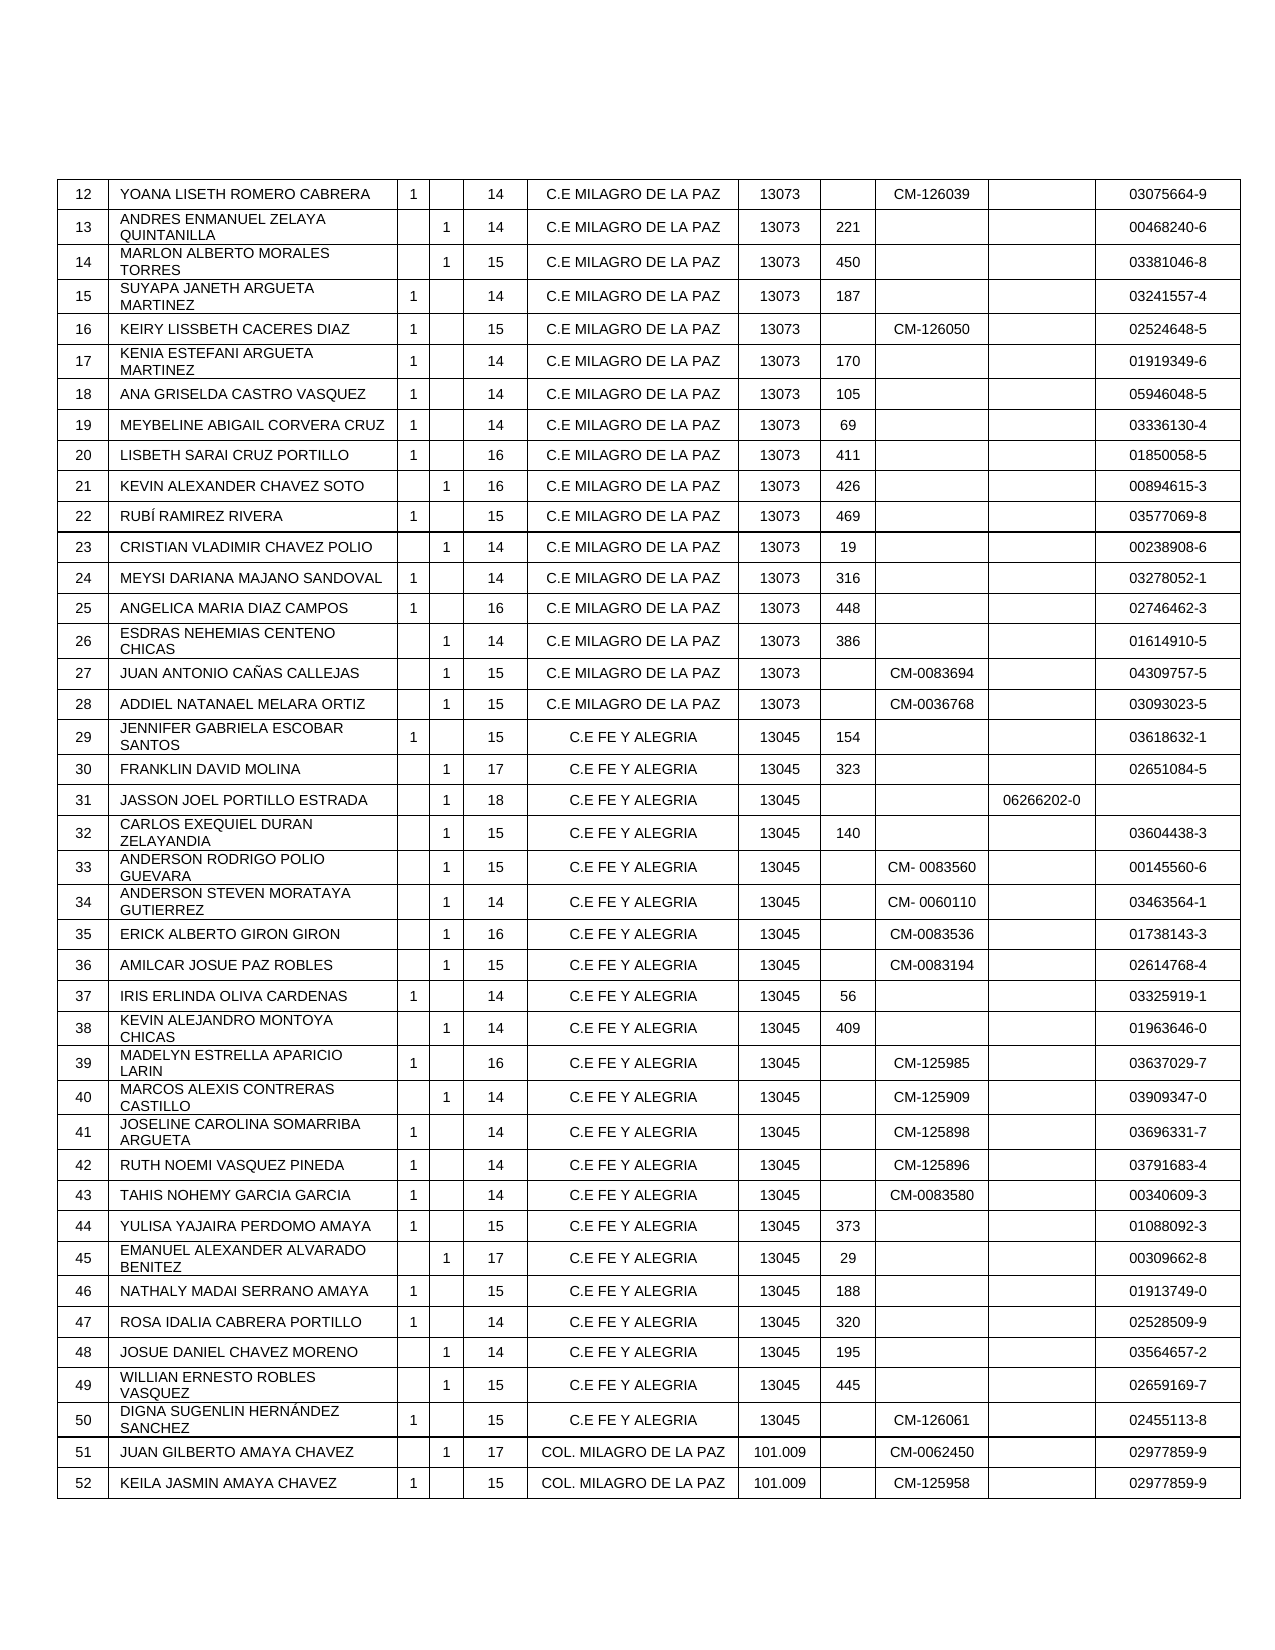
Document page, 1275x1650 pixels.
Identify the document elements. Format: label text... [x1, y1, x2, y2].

table_cell 03093023-5 [1096, 690, 1240, 719]
table_cell [430, 502, 463, 531]
table_cell [398, 1081, 429, 1114]
table_cell [876, 563, 988, 593]
table_cell [821, 1115, 875, 1149]
table_cell MADELYN ESTRELLA APARICIO LARIN [109, 1046, 397, 1080]
table_cell 320 [821, 1307, 875, 1337]
table_cell 15 [464, 720, 527, 754]
table_cell 15 [58, 280, 108, 313]
table_cell [989, 624, 1095, 658]
table_cell C.E MILAGRO DE LA PAZ [528, 594, 738, 623]
table_cell 34 [58, 885, 108, 919]
table_cell [989, 502, 1095, 531]
table_cell [876, 533, 988, 562]
table_cell 1 [398, 1403, 429, 1436]
table_cell CM-0083536 [876, 920, 988, 949]
table_cell 35 [58, 920, 108, 949]
table_cell 03604438-3 [1096, 816, 1240, 849]
table_cell [821, 1081, 875, 1114]
table_cell 20 [58, 441, 108, 470]
table_cell [989, 379, 1095, 409]
table_cell 1 [398, 314, 429, 344]
table_cell 101.009 [739, 1468, 820, 1498]
table_cell [989, 345, 1095, 378]
table_cell 28 [58, 690, 108, 719]
table_cell [876, 379, 988, 409]
table_cell [430, 345, 463, 378]
table_cell 31 [58, 785, 108, 815]
table_cell 14 [464, 981, 527, 1011]
table_cell 38 [58, 1012, 108, 1045]
table_cell 14 [464, 379, 527, 409]
table_cell 25 [58, 594, 108, 623]
table_cell MARLON ALBERTO MORALES TORRES [109, 245, 397, 278]
table_cell [430, 1181, 463, 1210]
table_cell 13073 [739, 180, 820, 209]
table_cell [430, 1403, 463, 1436]
table_cell SUYAPA JANETH ARGUETA MARTINEZ [109, 280, 397, 313]
table_cell 01963646-0 [1096, 1012, 1240, 1045]
table_cell 13045 [739, 1012, 820, 1045]
table_cell 03463564-1 [1096, 885, 1240, 919]
table_cell [876, 816, 988, 849]
table_cell 1 [398, 1046, 429, 1080]
table_cell [989, 1211, 1095, 1241]
table_cell [989, 885, 1095, 919]
table_cell 36 [58, 950, 108, 980]
table_cell 140 [821, 816, 875, 849]
table_cell [989, 981, 1095, 1011]
table_cell ANGELICA MARIA DIAZ CAMPOS [109, 594, 397, 623]
table_cell 16 [58, 314, 108, 344]
table_cell 13045 [739, 851, 820, 884]
table_cell 56 [821, 981, 875, 1011]
table_cell 00340609-3 [1096, 1181, 1240, 1210]
table_cell 13045 [739, 720, 820, 754]
table_cell 00145560-6 [1096, 851, 1240, 884]
table_cell MEYSI DARIANA MAJANO SANDOVAL [109, 563, 397, 593]
table_cell 49 [58, 1368, 108, 1402]
table_cell 445 [821, 1368, 875, 1402]
table_cell 1 [398, 345, 429, 378]
table_cell JASSON JOEL PORTILLO ESTRADA [109, 785, 397, 815]
table_cell KEIRY LISSBETH CACERES DIAZ [109, 314, 397, 344]
table_cell C.E FE Y ALEGRIA [528, 1012, 738, 1045]
table_cell 21 [58, 471, 108, 501]
table_cell [989, 1403, 1095, 1436]
table_cell 1 [398, 1181, 429, 1210]
table_cell 188 [821, 1276, 875, 1306]
table_cell [989, 1081, 1095, 1114]
table_cell C.E FE Y ALEGRIA [528, 885, 738, 919]
table_cell 13073 [739, 210, 820, 244]
table_cell NATHALY MADAI SERRANO AMAYA [109, 1276, 397, 1306]
table_cell [989, 690, 1095, 719]
table_cell [821, 1046, 875, 1080]
table_cell 1 [398, 379, 429, 409]
table_cell [876, 1242, 988, 1275]
table_cell [989, 755, 1095, 784]
table_cell [430, 1046, 463, 1080]
table_cell 14 [464, 1307, 527, 1337]
table_cell 52 [58, 1468, 108, 1498]
table_cell [398, 210, 429, 244]
table_cell 1 [430, 1368, 463, 1402]
table_cell DIGNA SUGENLIN HERNÁNDEZ SANCHEZ [109, 1403, 397, 1436]
table_cell C.E FE Y ALEGRIA [528, 755, 738, 784]
table_cell CARLOS EXEQUIEL DURAN ZELAYANDIA [109, 816, 397, 849]
table_cell [821, 885, 875, 919]
table_cell 1 [398, 410, 429, 439]
table_cell 1 [430, 816, 463, 849]
table_cell 26 [58, 624, 108, 658]
table_cell C.E FE Y ALEGRIA [528, 981, 738, 1011]
table_cell 46 [58, 1276, 108, 1306]
table_cell [989, 180, 1095, 209]
table_cell 450 [821, 245, 875, 278]
table_cell 47 [58, 1307, 108, 1337]
table_cell MARCOS ALEXIS CONTRERAS CASTILLO [109, 1081, 397, 1114]
table_cell 14 [464, 210, 527, 244]
table_cell C.E FE Y ALEGRIA [528, 920, 738, 949]
table_cell [821, 1181, 875, 1210]
table_cell 40 [58, 1081, 108, 1114]
table_cell [430, 1211, 463, 1241]
table_cell 19 [821, 533, 875, 562]
table_cell 24 [58, 563, 108, 593]
table_cell 02614768-4 [1096, 950, 1240, 980]
table_cell ESDRAS NEHEMIAS CENTENO CHICAS [109, 624, 397, 658]
table_cell 13073 [739, 410, 820, 439]
table_cell [821, 659, 875, 688]
table_cell 03791683-4 [1096, 1150, 1240, 1179]
table_cell [989, 1338, 1095, 1367]
table_cell [398, 624, 429, 658]
table_cell 1 [398, 563, 429, 593]
table_cell [989, 245, 1095, 278]
table_cell 13045 [739, 1276, 820, 1306]
table_cell [876, 471, 988, 501]
table_cell MEYBELINE ABIGAIL CORVERA CRUZ [109, 410, 397, 439]
table_cell 448 [821, 594, 875, 623]
table_cell 14 [464, 563, 527, 593]
table_cell [876, 1211, 988, 1241]
table_cell 04309757-5 [1096, 659, 1240, 688]
table_cell 13045 [739, 1181, 820, 1210]
table_cell C.E MILAGRO DE LA PAZ [528, 659, 738, 688]
table_cell 1 [430, 1012, 463, 1045]
table_cell 1 [430, 210, 463, 244]
table_cell 14 [464, 624, 527, 658]
table_cell 02651084-5 [1096, 755, 1240, 784]
table_cell ROSA IDALIA CABRERA PORTILLO [109, 1307, 397, 1337]
table_cell 13045 [739, 885, 820, 919]
table_cell C.E FE Y ALEGRIA [528, 1276, 738, 1306]
table_cell 14 [464, 1081, 527, 1114]
table_cell 13073 [739, 245, 820, 278]
table_cell 13045 [739, 950, 820, 980]
table_cell 16 [464, 471, 527, 501]
table_cell 15 [464, 502, 527, 531]
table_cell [528, 180, 738, 209]
table_cell [876, 720, 988, 754]
table_cell [989, 851, 1095, 884]
table_cell [989, 441, 1095, 470]
table_cell 15 [464, 816, 527, 849]
table_cell CM-125909 [876, 1081, 988, 1114]
table_cell 13045 [739, 755, 820, 784]
table_cell 187 [821, 280, 875, 313]
table_cell 15 [464, 1403, 527, 1436]
table_cell 14 [464, 533, 527, 562]
table_cell 03075664-9 [1096, 180, 1240, 209]
table_cell [430, 1468, 463, 1498]
table_cell [989, 659, 1095, 688]
table_cell [398, 659, 429, 688]
table_cell C.E MILAGRO DE LA PAZ [528, 471, 738, 501]
table_cell [430, 379, 463, 409]
table_cell [398, 1012, 429, 1045]
table_cell C.E MILAGRO DE LA PAZ [528, 345, 738, 378]
table_cell 13045 [739, 920, 820, 949]
table_cell 32 [58, 816, 108, 849]
table_cell 15 [464, 690, 527, 719]
table_cell [398, 533, 429, 562]
table_cell 16 [464, 441, 527, 470]
table_cell 1 [430, 950, 463, 980]
table_cell [876, 410, 988, 439]
table_cell [430, 410, 463, 439]
table_cell 48 [58, 1338, 108, 1367]
table_cell [821, 950, 875, 980]
table_cell 13073 [739, 594, 820, 623]
table_cell 316 [821, 563, 875, 593]
table_cell CM-126050 [876, 314, 988, 344]
table_cell [398, 816, 429, 849]
table_cell [430, 1276, 463, 1306]
table_cell 14 [464, 1115, 527, 1149]
table_cell 01088092-3 [1096, 1211, 1240, 1241]
table_cell [989, 1307, 1095, 1337]
table_cell 02977859-9 [1096, 1468, 1240, 1498]
table_cell 13045 [739, 1242, 820, 1275]
table_cell CRISTIAN VLADIMIR CHAVEZ POLIO [109, 533, 397, 562]
table_cell [821, 180, 875, 209]
table_cell 02455113-8 [1096, 1403, 1240, 1436]
table_cell 105 [821, 379, 875, 409]
table_cell [876, 1276, 988, 1306]
table_cell C.E MILAGRO DE LA PAZ [528, 314, 738, 344]
table_cell [989, 1150, 1095, 1179]
table_cell 373 [821, 1211, 875, 1241]
table_cell CM-126039 [876, 180, 988, 209]
table_cell 16 [464, 920, 527, 949]
table_cell 03381046-8 [1096, 245, 1240, 278]
table_cell 03336130-4 [1096, 410, 1240, 439]
table_cell [430, 441, 463, 470]
table_cell 14 [464, 410, 527, 439]
table_cell [989, 1438, 1095, 1467]
table_cell 02528509-9 [1096, 1307, 1240, 1337]
table_cell CM-125896 [876, 1150, 988, 1179]
table_cell CM-0083194 [876, 950, 988, 980]
table_cell 1 [398, 180, 429, 209]
table_cell [430, 1150, 463, 1179]
table_cell 15 [464, 314, 527, 344]
table_cell RUTH NOEMI VASQUEZ PINEDA [109, 1150, 397, 1179]
table_cell [821, 1150, 875, 1179]
table_cell [398, 851, 429, 884]
table_cell 15 [464, 1211, 527, 1241]
table_cell [430, 594, 463, 623]
table_cell 1 [430, 885, 463, 919]
table_cell 03618632-1 [1096, 720, 1240, 754]
table_cell CM-126061 [876, 1403, 988, 1436]
table_cell 15 [464, 1468, 527, 1498]
table_cell 1 [398, 1276, 429, 1306]
table_cell 18 [464, 785, 527, 815]
table_cell [821, 690, 875, 719]
table_cell FRANKLIN DAVID MOLINA [109, 755, 397, 784]
table_cell 1 [430, 624, 463, 658]
table_cell [821, 1438, 875, 1467]
table_cell [876, 981, 988, 1011]
table_cell [430, 280, 463, 313]
table_cell [876, 785, 988, 815]
table_cell 1 [398, 1115, 429, 1149]
table_cell EMANUEL ALEXANDER ALVARADO BENITEZ [109, 1242, 397, 1275]
table_cell CM- 0060110 [876, 885, 988, 919]
table_cell 101.009 [739, 1438, 820, 1467]
table_cell C.E MILAGRO DE LA PAZ [528, 624, 738, 658]
table_cell 44 [58, 1211, 108, 1241]
table_cell 39 [58, 1046, 108, 1080]
table_cell 29 [58, 720, 108, 754]
table_cell C.E FE Y ALEGRIA [528, 1115, 738, 1149]
table_cell CM-0083580 [876, 1181, 988, 1210]
table_cell 13045 [739, 981, 820, 1011]
table_cell [989, 1115, 1095, 1149]
table_cell [989, 533, 1095, 562]
table_cell 15 [464, 245, 527, 278]
table_cell C.E FE Y ALEGRIA [528, 816, 738, 849]
table_cell [989, 594, 1095, 623]
table_cell KEVIN ALEJANDRO MONTOYA CHICAS [109, 1012, 397, 1045]
table_cell 17 [58, 345, 108, 378]
table_cell WILLIAN ERNESTO ROBLES VASQUEZ [109, 1368, 397, 1402]
table_cell C.E FE Y ALEGRIA [528, 1307, 738, 1337]
table_cell [398, 950, 429, 980]
table_cell [398, 1338, 429, 1367]
table_cell ADDIEL NATANAEL MELARA ORTIZ [109, 690, 397, 719]
table_cell [430, 981, 463, 1011]
table_cell [989, 410, 1095, 439]
table_cell 00309662-8 [1096, 1242, 1240, 1275]
table_cell KEILA JASMIN AMAYA CHAVEZ [109, 1468, 397, 1498]
table_cell [398, 245, 429, 278]
table_cell 13 [58, 210, 108, 244]
table_cell 1 [430, 245, 463, 278]
table_cell 13045 [739, 1307, 820, 1337]
table_cell 16 [464, 1046, 527, 1080]
table_cell 50 [58, 1403, 108, 1436]
table_cell 170 [821, 345, 875, 378]
table_cell [1096, 785, 1240, 815]
table_cell 13073 [739, 280, 820, 313]
table_cell [876, 502, 988, 531]
table_cell 14 [464, 180, 527, 209]
table_cell 19 [58, 410, 108, 439]
table_cell [876, 280, 988, 313]
table_cell 13045 [739, 1081, 820, 1114]
table_cell 37 [58, 981, 108, 1011]
table_cell 1 [398, 502, 429, 531]
table_cell 221 [821, 210, 875, 244]
table_cell 03325919-1 [1096, 981, 1240, 1011]
table_cell C.E MILAGRO DE LA PAZ [528, 379, 738, 409]
table_cell 13073 [739, 379, 820, 409]
table_cell [430, 180, 463, 209]
table_cell C.E FE Y ALEGRIA [528, 1403, 738, 1436]
table_cell 14 [464, 1338, 527, 1367]
table_cell 17 [464, 755, 527, 784]
table_cell 1 [398, 1150, 429, 1179]
table_cell [398, 755, 429, 784]
table_cell [876, 345, 988, 378]
table_cell 409 [821, 1012, 875, 1045]
table_cell 13073 [739, 690, 820, 719]
table_cell JOSELINE CAROLINA SOMARRIBA ARGUETA [109, 1115, 397, 1149]
table_cell [398, 1438, 429, 1467]
table_cell 12 [58, 180, 108, 209]
table_cell [398, 920, 429, 949]
table_cell [821, 1468, 875, 1498]
table_cell [876, 594, 988, 623]
table_cell 13073 [739, 659, 820, 688]
table_cell 15 [464, 851, 527, 884]
table_cell [821, 785, 875, 815]
table_cell C.E MILAGRO DE LA PAZ [528, 441, 738, 470]
table_cell [989, 1012, 1095, 1045]
table_cell 154 [821, 720, 875, 754]
table_cell 01614910-5 [1096, 624, 1240, 658]
table_cell CM-125898 [876, 1115, 988, 1149]
table_cell 01913749-0 [1096, 1276, 1240, 1306]
table_cell 1 [398, 441, 429, 470]
table_cell 06266202-0 [989, 785, 1095, 815]
table_cell 14 [464, 345, 527, 378]
table_cell 00238908-6 [1096, 533, 1240, 562]
table_cell C.E FE Y ALEGRIA [528, 785, 738, 815]
table_cell 386 [821, 624, 875, 658]
table_cell 1 [398, 981, 429, 1011]
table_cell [528, 1468, 738, 1498]
table_cell [876, 1307, 988, 1337]
table_cell [398, 690, 429, 719]
table_cell [876, 755, 988, 784]
table_cell [989, 920, 1095, 949]
table_cell C.E MILAGRO DE LA PAZ [528, 533, 738, 562]
table_cell COL. MILAGRO DE LA PAZ [528, 1438, 738, 1467]
table_cell 29 [821, 1242, 875, 1275]
table_cell C.E MILAGRO DE LA PAZ [528, 210, 738, 244]
table_cell [989, 280, 1095, 313]
table_cell 51 [58, 1438, 108, 1467]
table_cell C.E FE Y ALEGRIA [528, 1338, 738, 1367]
table_cell 411 [821, 441, 875, 470]
table_cell 13045 [739, 1338, 820, 1367]
table_cell [430, 314, 463, 344]
table_cell 22 [58, 502, 108, 531]
table_cell [989, 1368, 1095, 1402]
table_cell [989, 950, 1095, 980]
table_cell TAHIS NOHEMY GARCIA GARCIA [109, 1181, 397, 1210]
table_cell 14 [464, 1150, 527, 1179]
table_cell 1 [430, 1338, 463, 1367]
table_cell [876, 245, 988, 278]
table_cell 03909347-0 [1096, 1081, 1240, 1114]
table_cell [398, 1242, 429, 1275]
table_cell 1 [430, 785, 463, 815]
table_cell [876, 441, 988, 470]
table_cell C.E FE Y ALEGRIA [528, 950, 738, 980]
table_cell 00894615-3 [1096, 471, 1240, 501]
table_cell [989, 314, 1095, 344]
table_cell CM-0083694 [876, 659, 988, 688]
table_cell 03577069-8 [1096, 502, 1240, 531]
table_cell 03278052-1 [1096, 563, 1240, 593]
table_cell C.E FE Y ALEGRIA [528, 1211, 738, 1241]
table_cell CM-125985 [876, 1046, 988, 1080]
table_cell [430, 563, 463, 593]
table_cell [876, 624, 988, 658]
table_cell 1 [430, 1438, 463, 1467]
table_cell [430, 1115, 463, 1149]
table_cell 13045 [739, 785, 820, 815]
table_cell 1 [398, 1468, 429, 1498]
table_cell 1 [398, 594, 429, 623]
table_cell C.E FE Y ALEGRIA [528, 1081, 738, 1114]
table_cell JENNIFER GABRIELA ESCOBAR SANTOS [109, 720, 397, 754]
table_cell KEVIN ALEXANDER CHAVEZ SOTO [109, 471, 397, 501]
table_cell 03241557-4 [1096, 280, 1240, 313]
table_cell [989, 1468, 1095, 1498]
table_cell 02746462-3 [1096, 594, 1240, 623]
table_cell C.E FE Y ALEGRIA [528, 720, 738, 754]
table_cell ANA GRISELDA CASTRO VASQUEZ [109, 379, 397, 409]
table_cell [989, 471, 1095, 501]
table_cell 41 [58, 1115, 108, 1149]
table_cell [821, 314, 875, 344]
table_cell 45 [58, 1242, 108, 1275]
table_cell 02524648-5 [1096, 314, 1240, 344]
table_cell [398, 1368, 429, 1402]
table_cell [989, 1046, 1095, 1080]
table_cell 42 [58, 1150, 108, 1179]
table_cell 13073 [739, 441, 820, 470]
table_cell CM-125958 [876, 1468, 988, 1498]
table_cell 16 [464, 594, 527, 623]
table_cell 13045 [739, 1211, 820, 1241]
table_cell 14 [464, 280, 527, 313]
table_cell 469 [821, 502, 875, 531]
table_cell 1 [430, 533, 463, 562]
table_cell 14 [58, 245, 108, 278]
table_cell C.E FE Y ALEGRIA [528, 1242, 738, 1275]
table_cell 13045 [739, 1403, 820, 1436]
table_cell CM-0036768 [876, 690, 988, 719]
table_cell 02977859-9 [1096, 1438, 1240, 1467]
table_cell 323 [821, 755, 875, 784]
table_cell 17 [464, 1242, 527, 1275]
table_cell [398, 885, 429, 919]
table_cell [989, 210, 1095, 244]
table_cell 01919349-6 [1096, 345, 1240, 378]
table_cell 13045 [739, 816, 820, 849]
table_cell 13045 [739, 1046, 820, 1080]
table_cell 15 [464, 1276, 527, 1306]
table_cell 03696331-7 [1096, 1115, 1240, 1149]
table_cell [989, 1181, 1095, 1210]
table_cell 33 [58, 851, 108, 884]
table_cell 15 [464, 950, 527, 980]
table_cell YULISA YAJAIRA PERDOMO AMAYA [109, 1211, 397, 1241]
table_cell IRIS ERLINDA OLIVA CARDENAS [109, 981, 397, 1011]
table_cell [430, 1307, 463, 1337]
table_cell [430, 720, 463, 754]
table_cell [876, 1368, 988, 1402]
table_cell C.E MILAGRO DE LA PAZ [528, 410, 738, 439]
table_cell 1 [430, 659, 463, 688]
table_cell 1 [430, 755, 463, 784]
table_cell 1 [398, 720, 429, 754]
table_cell 1 [430, 690, 463, 719]
table_cell [821, 851, 875, 884]
table_cell C.E MILAGRO DE LA PAZ [528, 690, 738, 719]
table_cell JUAN ANTONIO CAÑAS CALLEJAS [109, 659, 397, 688]
table_cell YOANA LISETH ROMERO CABRERA [109, 180, 397, 209]
table_cell 13045 [739, 1115, 820, 1149]
table_cell 13073 [739, 563, 820, 593]
table_cell RUBÍ RAMIREZ RIVERA [109, 502, 397, 531]
table_cell 15 [464, 1368, 527, 1402]
table_cell 03637029-7 [1096, 1046, 1240, 1080]
table_cell 13073 [739, 502, 820, 531]
table_cell [989, 563, 1095, 593]
table_cell ERICK ALBERTO GIRON GIRON [109, 920, 397, 949]
table_cell 02659169-7 [1096, 1368, 1240, 1402]
table_cell C.E FE Y ALEGRIA [528, 1368, 738, 1402]
table_cell 13073 [739, 314, 820, 344]
table_cell 1 [398, 280, 429, 313]
table_cell 13073 [739, 345, 820, 378]
table_cell 69 [821, 410, 875, 439]
table_cell C.E MILAGRO DE LA PAZ [528, 280, 738, 313]
table_cell [876, 210, 988, 244]
table_cell 1 [398, 1307, 429, 1337]
table_cell 1 [398, 1211, 429, 1241]
table_cell 1 [430, 1242, 463, 1275]
table_cell 05946048-5 [1096, 379, 1240, 409]
table_cell 14 [464, 885, 527, 919]
table_cell [876, 1338, 988, 1367]
table_cell 13073 [739, 624, 820, 658]
table_cell LISBETH SARAI CRUZ PORTILLO [109, 441, 397, 470]
table_cell 43 [58, 1181, 108, 1210]
table_cell 13045 [739, 1150, 820, 1179]
table_cell [876, 1012, 988, 1045]
table_cell C.E MILAGRO DE LA PAZ [528, 502, 738, 531]
table_cell C.E FE Y ALEGRIA [528, 1181, 738, 1210]
table_cell C.E FE Y ALEGRIA [528, 1150, 738, 1179]
table_cell C.E FE Y ALEGRIA [528, 851, 738, 884]
table_cell CM-0062450 [876, 1438, 988, 1467]
table_cell ANDERSON STEVEN MORATAYA GUTIERREZ [109, 885, 397, 919]
table_cell 426 [821, 471, 875, 501]
table_cell [821, 1403, 875, 1436]
table_cell [989, 1242, 1095, 1275]
table_cell 1 [430, 920, 463, 949]
table_cell [398, 785, 429, 815]
table_cell [989, 1276, 1095, 1306]
table_cell 23 [58, 533, 108, 562]
table_cell 01850058-5 [1096, 441, 1240, 470]
table_cell JOSUE DANIEL CHAVEZ MORENO [109, 1338, 397, 1367]
table_cell CM- 0083560 [876, 851, 988, 884]
table_cell 1 [430, 851, 463, 884]
table_cell 13045 [739, 1368, 820, 1402]
table_cell JUAN GILBERTO AMAYA CHAVEZ [109, 1438, 397, 1467]
table_cell 1 [430, 1081, 463, 1114]
table_cell 27 [58, 659, 108, 688]
table_cell 17 [464, 1438, 527, 1467]
table_cell 15 [464, 659, 527, 688]
table_cell C.E MILAGRO DE LA PAZ [528, 245, 738, 278]
table_cell ANDRES ENMANUEL ZELAYA QUINTANILLA [109, 210, 397, 244]
table_cell 01738143-3 [1096, 920, 1240, 949]
table_cell C.E FE Y ALEGRIA [528, 1046, 738, 1080]
table_cell 14 [464, 1181, 527, 1210]
table_cell [989, 720, 1095, 754]
table_cell [398, 471, 429, 501]
table_cell 13073 [739, 533, 820, 562]
table_cell AMILCAR JOSUE PAZ ROBLES [109, 950, 397, 980]
table_cell 03564657-2 [1096, 1338, 1240, 1367]
table_cell 1 [430, 471, 463, 501]
table_cell 18 [58, 379, 108, 409]
table_cell 14 [464, 1012, 527, 1045]
table_cell [821, 920, 875, 949]
table_cell 30 [58, 755, 108, 784]
table_cell ANDERSON RODRIGO POLIO GUEVARA [109, 851, 397, 884]
table_cell C.E MILAGRO DE LA PAZ [528, 563, 738, 593]
table_cell KENIA ESTEFANI ARGUETA MARTINEZ [109, 345, 397, 378]
table_cell [989, 816, 1095, 849]
table_cell 195 [821, 1338, 875, 1367]
table_cell 13073 [739, 471, 820, 501]
table_cell 00468240-6 [1096, 210, 1240, 244]
